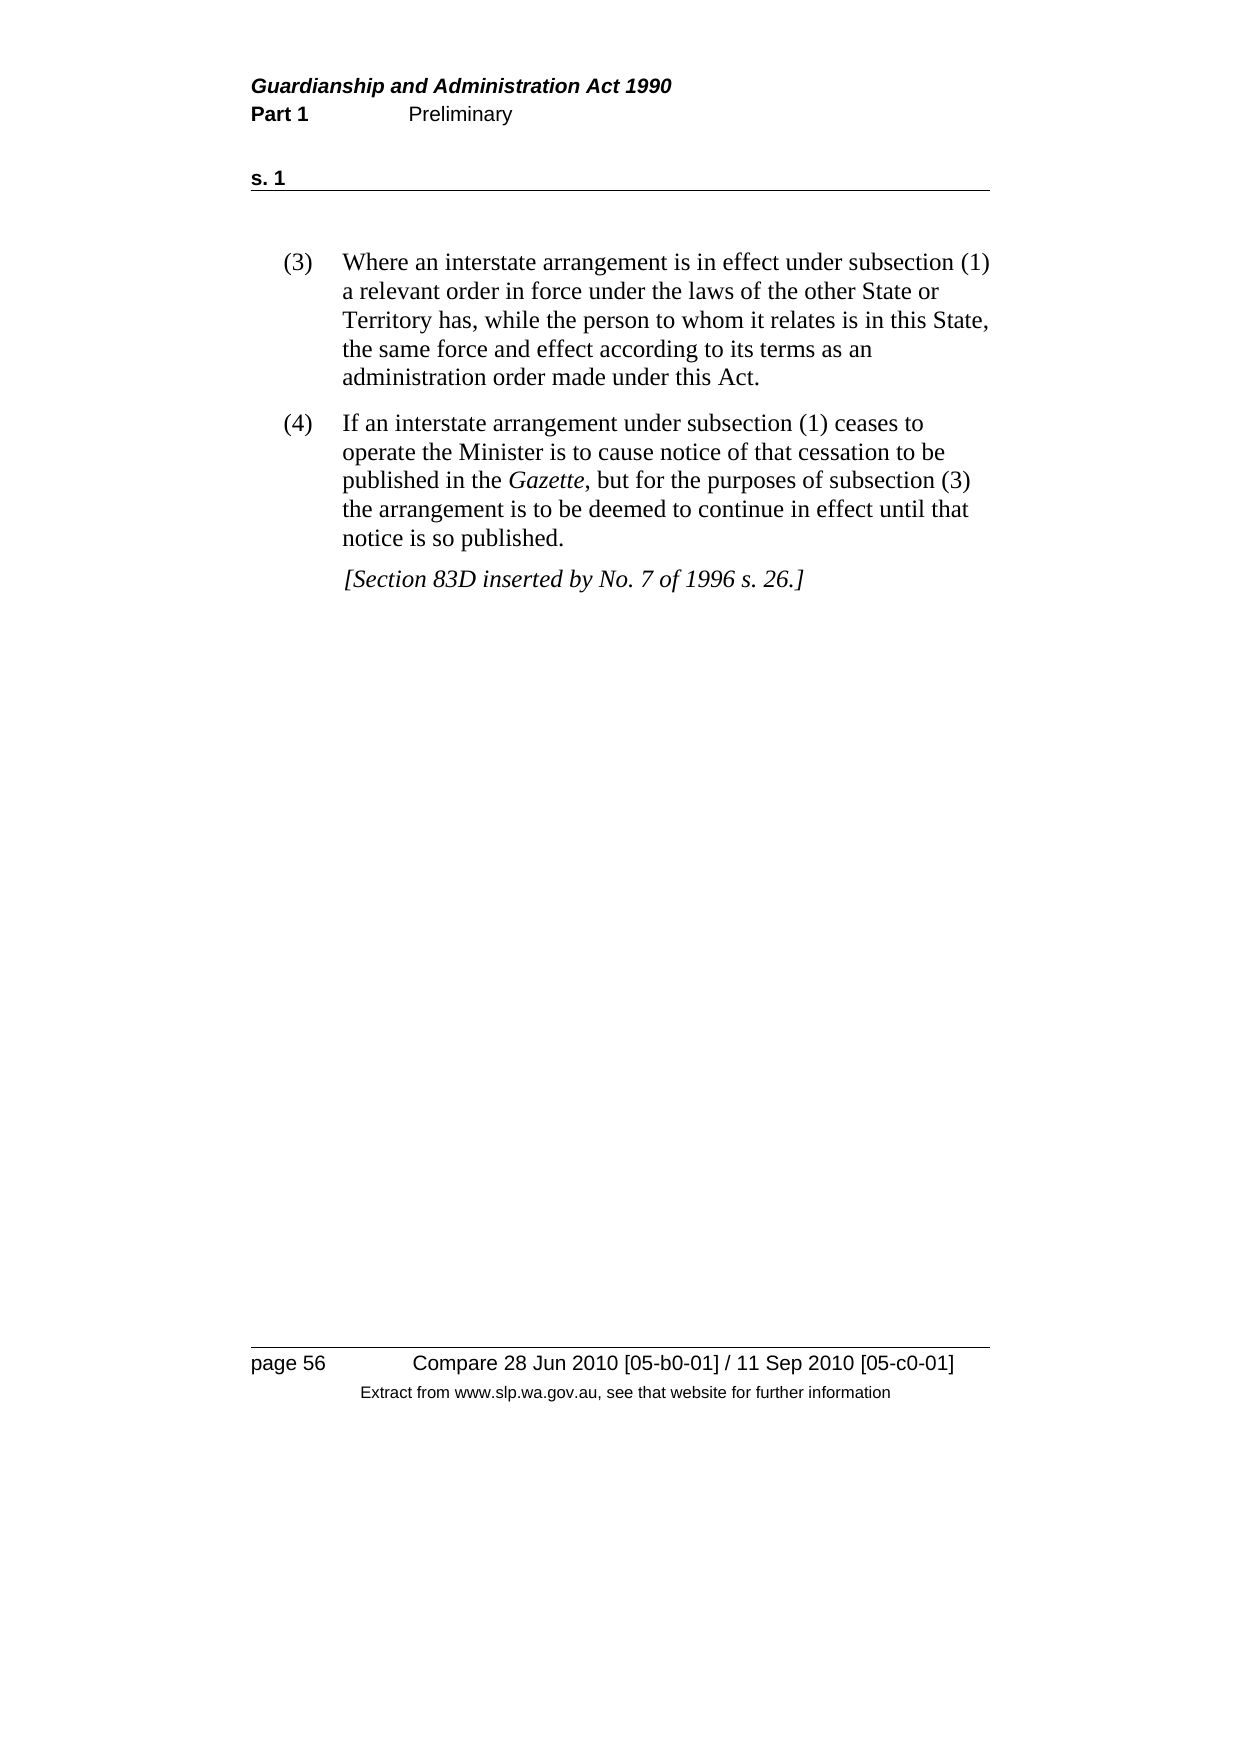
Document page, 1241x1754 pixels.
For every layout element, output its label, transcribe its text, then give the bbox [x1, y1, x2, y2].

text [Section 83D inserted by No. 7 of 1996 s. 26.] [251, 564, 990, 593]
text (3) Where an interstate arrangement is in effect under subsection (1) a relevant order in force under the laws of the other State or Territory has, while the person to whom it relates is in this State, the same force and effect according to its terms as an administration order made under this Act. [251, 247, 990, 391]
text (4) If an interstate arrangement under subsection (1) ceases to operate the Minister is to cause notice of that cessation to be published in the Gazette, but for the purposes of subsection (3) the arrangement is to be deemed to continue in effect until that notice is so published. [251, 408, 990, 552]
